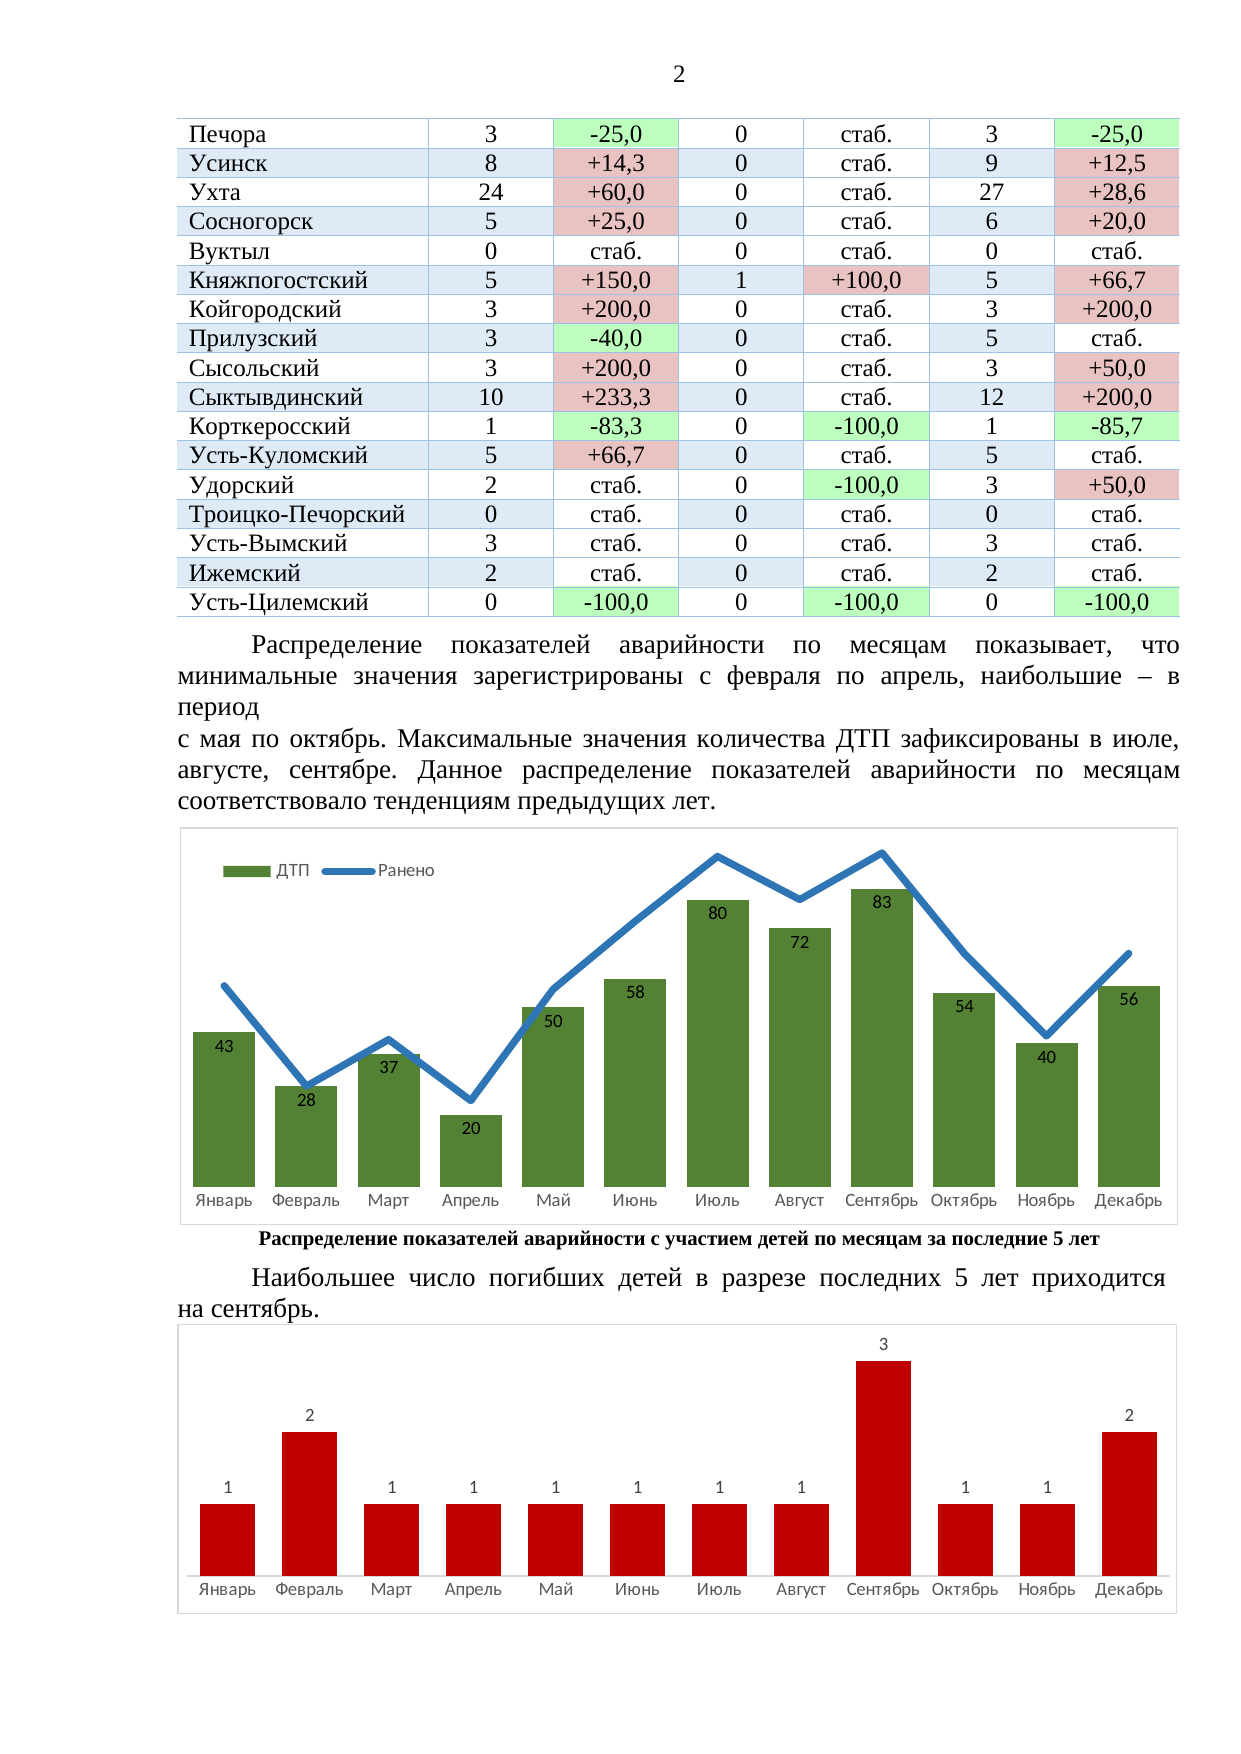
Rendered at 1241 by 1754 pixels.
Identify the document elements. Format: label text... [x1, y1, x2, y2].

table_cell 3 [429, 324, 553, 352]
table_cell +60,0 [554, 178, 678, 206]
table_cell -40,0 [554, 324, 678, 352]
table_cell Прилузский [177, 324, 428, 352]
table_cell 10 [429, 383, 553, 411]
table_cell стаб. [804, 500, 929, 528]
table_cell 9 [930, 149, 1054, 177]
table_cell 0 [679, 558, 803, 586]
table_cell 2 [429, 558, 553, 586]
table_cell -83,3 [554, 412, 678, 440]
table_cell Усть-Вымский [177, 529, 428, 557]
table_cell Усть-Куломский [177, 441, 428, 469]
table_cell +12,5 [1055, 149, 1179, 177]
table_cell Усть-Цилемский [177, 588, 428, 616]
table_cell 0 [679, 383, 803, 411]
table_cell 0 [930, 500, 1054, 528]
table_cell -85,7 [1055, 412, 1179, 440]
table_cell Троицко-Печорский [177, 500, 428, 528]
table_cell +28,6 [1055, 178, 1179, 206]
table_cell 0 [429, 236, 553, 264]
table_cell +50,0 [1055, 353, 1179, 382]
table_cell стаб. [554, 236, 678, 264]
table_cell 0 [679, 119, 803, 147]
table_cell стаб. [804, 558, 929, 586]
table_cell Сыктывдинский [177, 383, 428, 411]
table_cell стаб. [554, 529, 678, 557]
table_cell 3 [429, 295, 553, 323]
table_cell -100,0 [804, 470, 929, 499]
table_cell -100,0 [554, 588, 678, 616]
table_cell +66,7 [1055, 266, 1179, 294]
table_cell Печора [177, 119, 428, 147]
table_cell 0 [679, 441, 803, 469]
table_cell стаб. [804, 295, 929, 323]
text Наибольшее число погибших детей в разрезе последних 5 лет приходится на сентябрь. [177, 1261, 1181, 1324]
table_cell +200,0 [554, 295, 678, 323]
table_cell 27 [930, 178, 1054, 206]
table_cell 0 [679, 353, 803, 382]
table_cell 0 [679, 529, 803, 557]
table_cell +66,7 [554, 441, 678, 469]
table_cell 5 [429, 207, 553, 235]
table_cell стаб. [554, 500, 678, 528]
table_cell стаб. [1055, 558, 1179, 586]
table_cell Вуктыл [177, 236, 428, 264]
table_cell 5 [930, 324, 1054, 352]
table_cell +25,0 [554, 207, 678, 235]
table_cell 0 [679, 207, 803, 235]
table_cell 24 [429, 178, 553, 206]
table_cell Сосногорск [177, 207, 428, 235]
table_cell 0 [930, 588, 1054, 616]
table_cell стаб. [804, 353, 929, 382]
table_cell Ижемский [177, 558, 428, 586]
table_cell 0 [679, 178, 803, 206]
table_cell стаб. [1055, 441, 1179, 469]
table_cell 0 [679, 588, 803, 616]
table_cell 1 [429, 412, 553, 440]
table_cell 2 [930, 558, 1054, 586]
table_cell 0 [679, 236, 803, 264]
table_cell 0 [679, 324, 803, 352]
table_cell стаб. [804, 149, 929, 177]
table_cell 5 [930, 441, 1054, 469]
table_cell 12 [930, 383, 1054, 411]
table_cell Удорский [177, 470, 428, 499]
table_cell 3 [930, 119, 1054, 147]
table_cell 3 [930, 470, 1054, 499]
table_cell 2 [429, 470, 553, 499]
table_cell 0 [429, 588, 553, 616]
table_cell стаб. [804, 324, 929, 352]
table_cell Ухта [177, 178, 428, 206]
table_cell 0 [679, 295, 803, 323]
table_cell +150,0 [554, 266, 678, 294]
table_cell 3 [930, 295, 1054, 323]
table_cell -100,0 [804, 588, 929, 616]
table_cell стаб. [804, 119, 929, 147]
table_cell 3 [930, 353, 1054, 382]
table_cell Княжпогостский [177, 266, 428, 294]
table_cell +233,3 [554, 383, 678, 411]
table_cell 6 [930, 207, 1054, 235]
table_cell стаб. [1055, 236, 1179, 264]
table_cell 0 [429, 500, 553, 528]
table_cell +50,0 [1055, 470, 1179, 499]
table_cell -25,0 [554, 119, 678, 147]
table_cell -100,0 [804, 412, 929, 440]
table_cell 0 [679, 149, 803, 177]
table_cell стаб. [804, 441, 929, 469]
table_cell стаб. [554, 470, 678, 499]
table_cell 8 [429, 149, 553, 177]
table_cell стаб. [554, 558, 678, 586]
text Распределение показателей аварийности с участием детей по месяцам за последние 5 лет [177, 1225, 1181, 1249]
table_cell 0 [679, 500, 803, 528]
table_cell 1 [679, 266, 803, 294]
table_cell 5 [930, 266, 1054, 294]
table_cell 5 [429, 441, 553, 469]
table_cell 5 [429, 266, 553, 294]
table_cell +200,0 [1055, 383, 1179, 411]
table_cell -100,0 [1055, 588, 1179, 616]
table_cell 0 [679, 470, 803, 499]
table_cell 0 [930, 236, 1054, 264]
table_cell +14,3 [554, 149, 678, 177]
table_cell стаб. [804, 207, 929, 235]
table_cell Корткеросский [177, 412, 428, 440]
table_cell стаб. [804, 529, 929, 557]
table_cell стаб. [804, 178, 929, 206]
table_cell стаб. [1055, 529, 1179, 557]
table_cell 3 [429, 119, 553, 147]
table_cell стаб. [1055, 500, 1179, 528]
table_cell 0 [679, 412, 803, 440]
table_cell Усинск [177, 149, 428, 177]
table_cell стаб. [804, 383, 929, 411]
table_cell 3 [930, 529, 1054, 557]
table_cell Койгородский [177, 295, 428, 323]
table_cell Сысольский [177, 353, 428, 382]
table_cell стаб. [1055, 324, 1179, 352]
table_cell 1 [930, 412, 1054, 440]
table_cell 3 [429, 353, 553, 382]
table_cell +20,0 [1055, 207, 1179, 235]
text Распределение показателей аварийности по месяцам показывает, что минимальные значения зарегистрированы с февраля по апрель, наибольшие – в период с мая по октябрь. Максимальные значения количества ДТП зафиксированы в июле, августе, сентябре. Данное распределение показателей аварийности по месяцам соответствовало тенденциям предыдущих лет. [177, 628, 1181, 815]
table_cell +200,0 [1055, 295, 1179, 323]
table_cell 3 [429, 529, 553, 557]
table_cell -25,0 [1055, 119, 1179, 147]
table_cell +200,0 [554, 353, 678, 382]
table_cell стаб. [804, 236, 929, 264]
table_cell +100,0 [804, 266, 929, 294]
